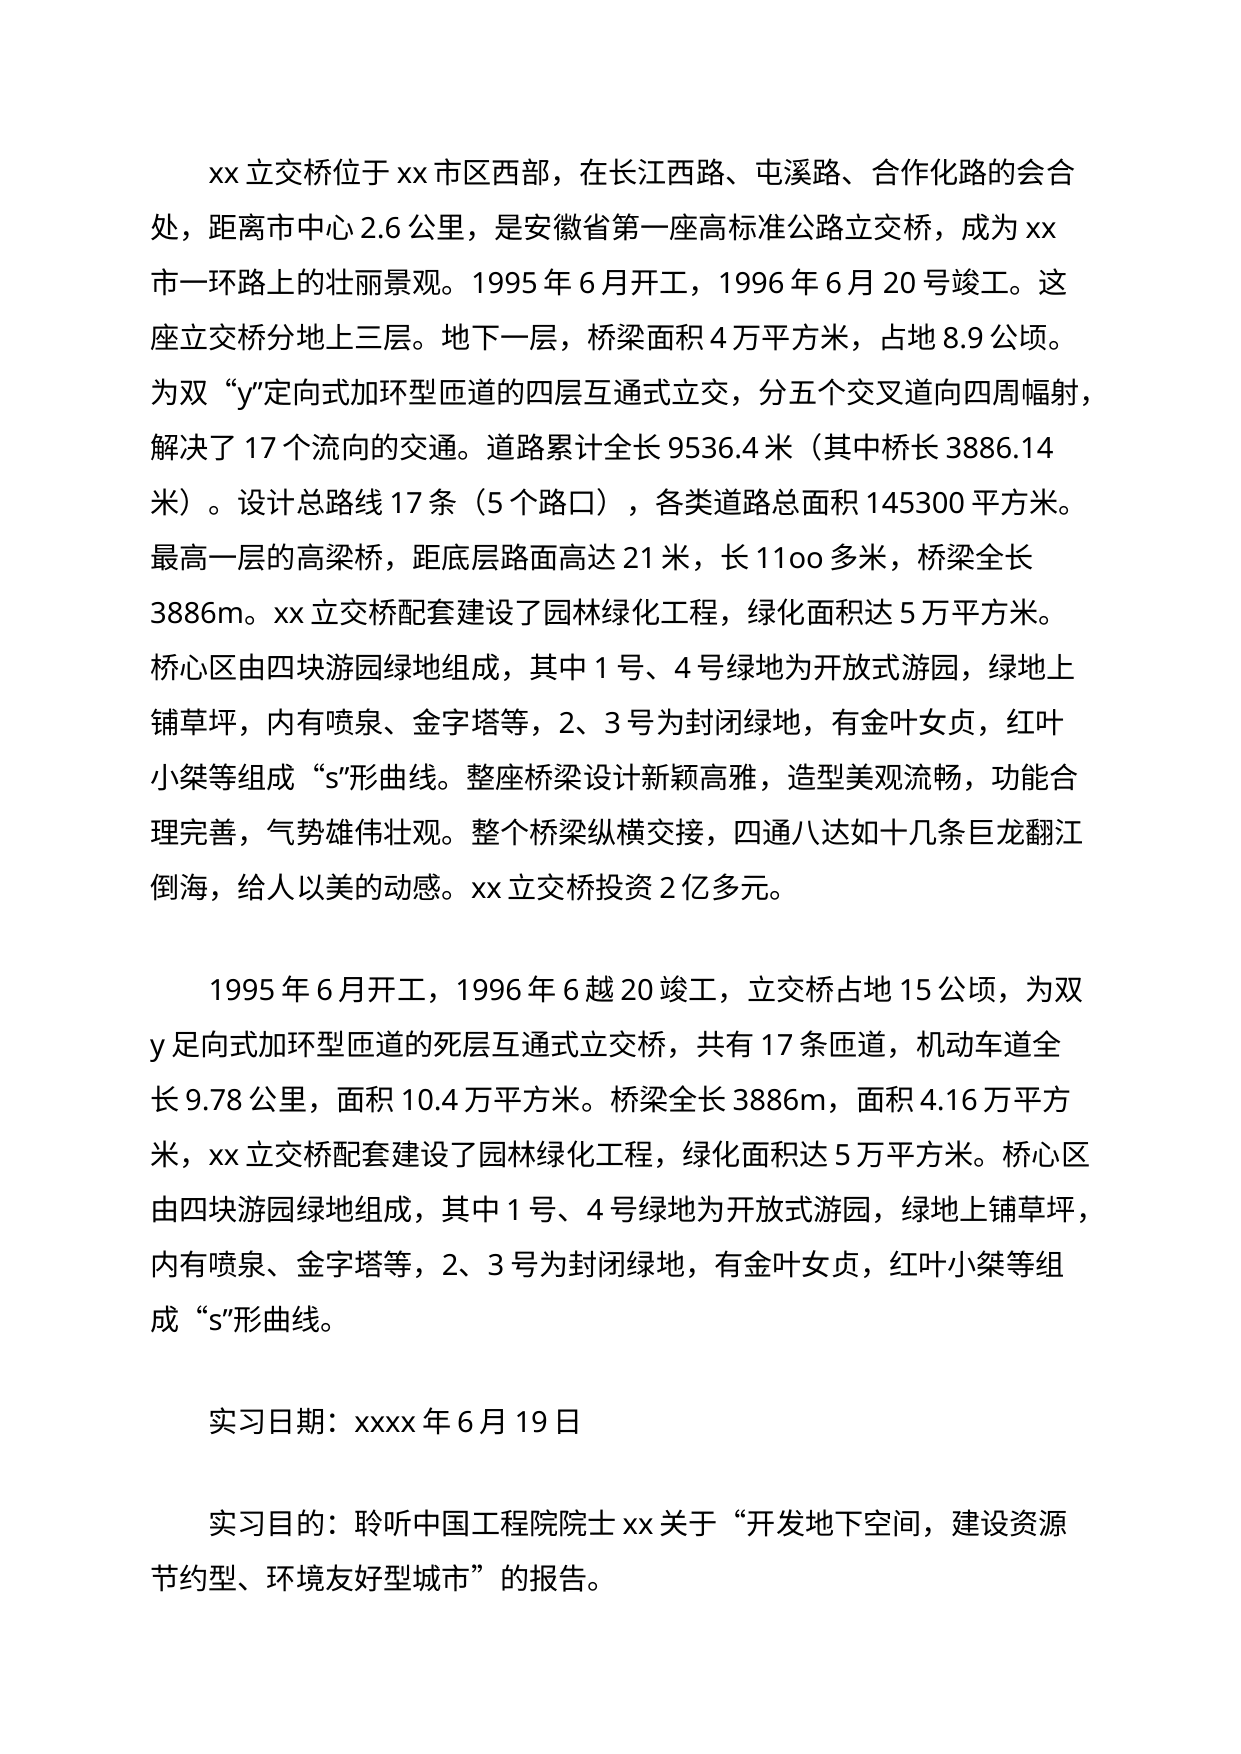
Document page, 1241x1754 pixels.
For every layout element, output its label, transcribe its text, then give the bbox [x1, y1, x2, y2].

text 实习日期：xxxx年6月19日 [150, 1399, 1090, 1441]
text 1995年6月开工，1996年6越20竣工，立交桥占地15公顷，为双y足向式加环型匝道的死层互通式立交桥，共有17条匝道，机动车道全长9.78公里，面积10.4万平方米。桥梁全长3886m，面积4.16万平方米，xx立交桥配套建设了园林绿化工程，绿化面积达5万平方米。桥心区由四块游园绿地组成，其中1号、4号绿地为开放式游园，绿地上铺草坪，内有喷泉、金字塔等，2、3号为封闭绿地，有金叶女贞，红叶小桀等组成“s”形曲线。 [150, 967, 1090, 1339]
text xx立交桥位于xx市区西部，在长江西路、屯溪路、合作化路的会合处，距离市中心2.6公里，是安徽省第一座高标准公路立交桥，成为xx市一环路上的壮丽景观。1995年6月开工，1996年6月20号竣工。这座立交桥分地上三层。地下一层，桥梁面积4万平方米，占地8.9公顷。为双“y”定向式加环型匝道的四层互通式立交，分五个交叉道向四周幅射，解决了17个流向的交通。道路累计全长9536.4米（其中桥长3886.14米）。设计总路线17条（5个路口），各类道路总面积145300平方米。最高一层的高梁桥，距底层路面高达21米，长11oo多米，桥梁全长3886m。xx立交桥配套建设了园林绿化工程，绿化面积达5万平方米。桥心区由四块游园绿地组成，其中1号、4号绿地为开放式游园，绿地上铺草坪，内有喷泉、金字塔等，2、3号为封闭绿地，有金叶女贞，红叶小桀等组成“s”形曲线。整座桥梁设计新颖高雅，造型美观流畅，功能合理完善，气势雄伟壮观。整个桥梁纵横交接，四通八达如十几条巨龙翻江倒海，给人以美的动感。xx立交桥投资2亿多元。 [150, 150, 1090, 907]
text 实习目的：聆听中国工程院院士xx关于“开发地下空间，建设资源节约型、环境友好型城市”的报告。 [150, 1501, 1090, 1598]
